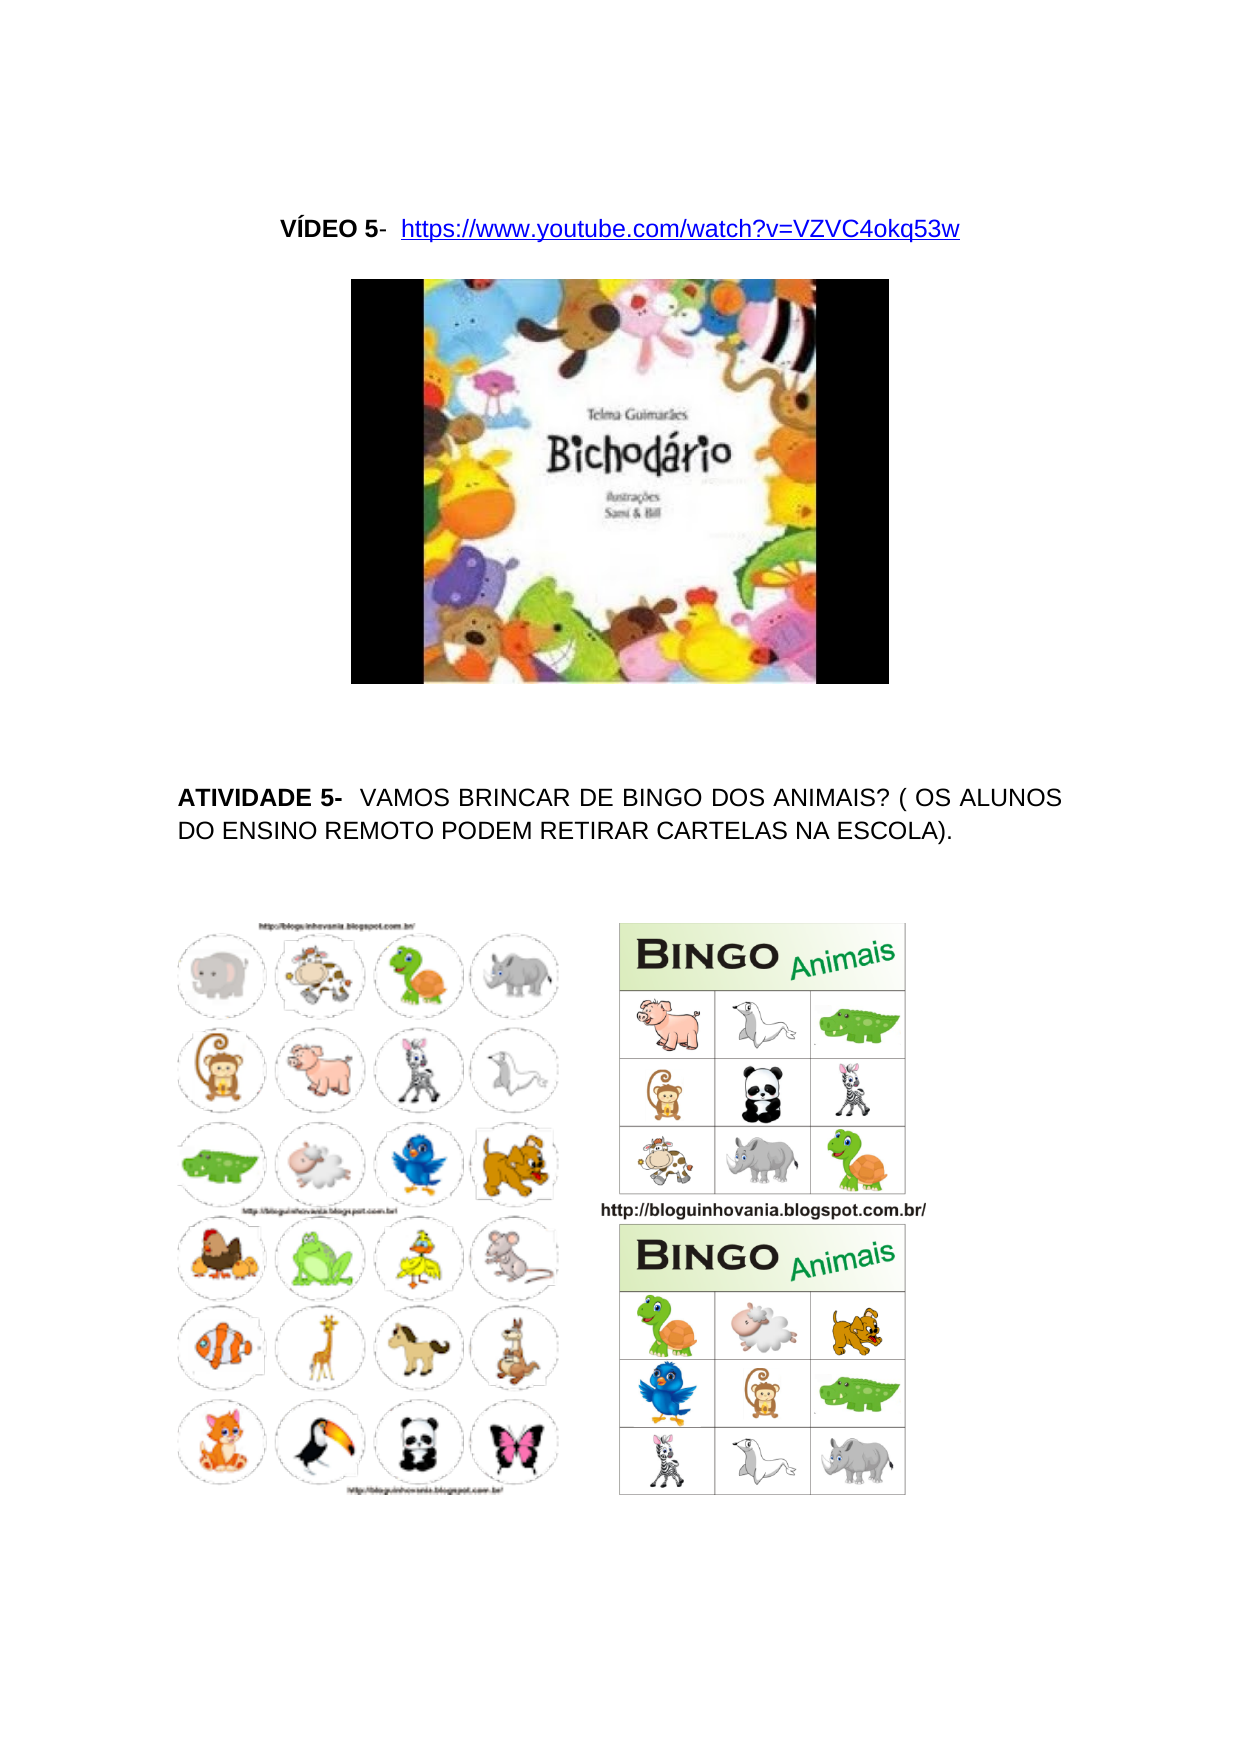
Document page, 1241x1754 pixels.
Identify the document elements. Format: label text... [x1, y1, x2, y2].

text ATIVIDADE 5- VAMOS BRINCAR DE BINGO DOS ANIMAIS? ( OS ALUNOS DO ENSINO REMOTO PODEM RETIRAR CARTELAS NA ESCOLA). [177, 783, 1063, 844]
picture [600, 923, 926, 1495]
picture [177, 923, 559, 1495]
picture [351, 279, 889, 684]
text VÍDEO 5- https://www.youtube.com/watch?v=VZVC4okq53w [177, 214, 1063, 242]
